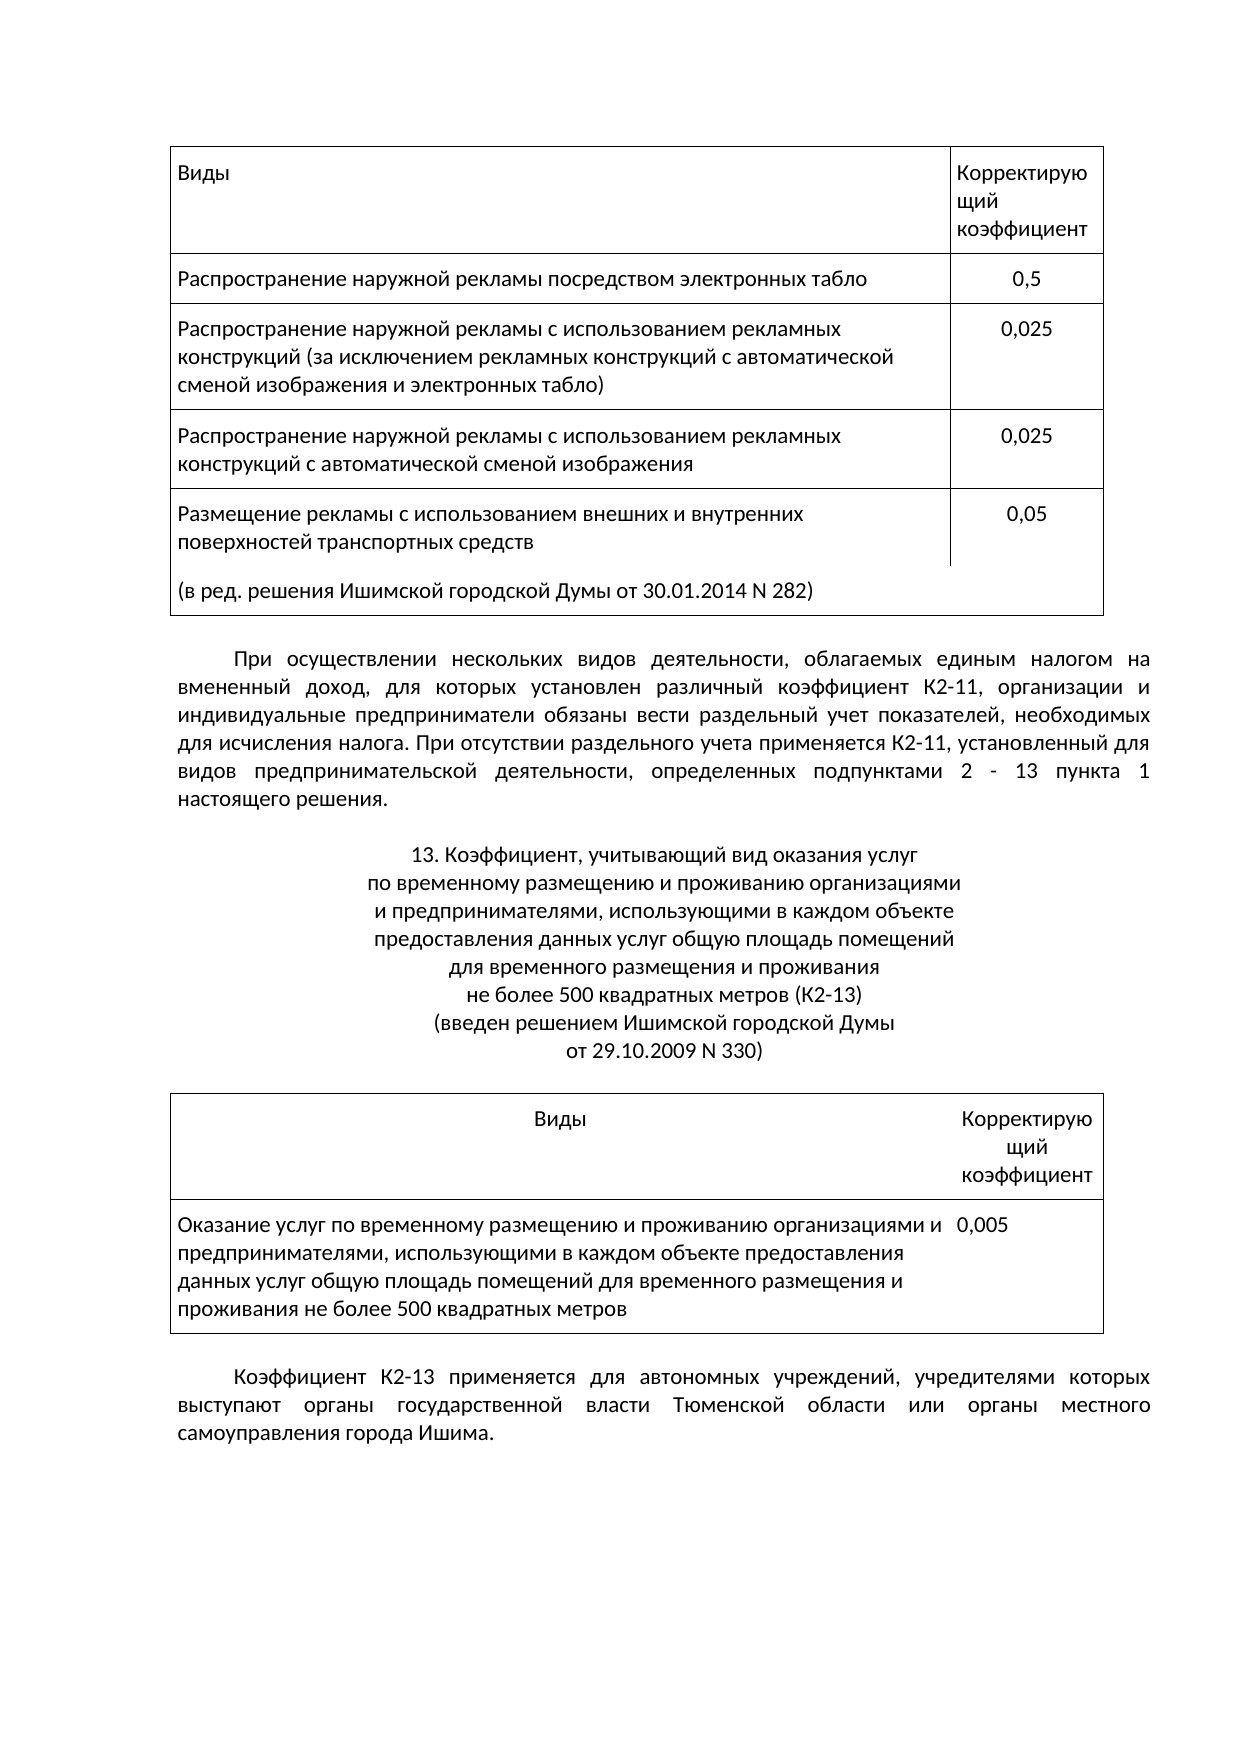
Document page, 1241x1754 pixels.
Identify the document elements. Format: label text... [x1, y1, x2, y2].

text предоставления данных услуг общую площадь помещений [177, 924, 1152, 952]
table_cell 0,025 [951, 410, 1103, 487]
table_cell 0,025 [951, 304, 1103, 409]
text и предпринимателями, использующими в каждом объекте [177, 896, 1152, 924]
text для временного размещения и проживания [177, 952, 1152, 980]
table_cell 0,5 [951, 254, 1103, 303]
text не более 500 квадратных метров (К2-13) [177, 980, 1152, 1008]
table_cell Распространение наружной рекламы с использованием рекламных конструкций (за исключением рекламных конструкций с автоматической сменой изображения и электронных табло) [171, 304, 950, 409]
text (введен решением Ишимской городской Думы [177, 1008, 1152, 1036]
table_header Корректирующий коэффициент [951, 147, 1103, 252]
table_cell Размещение рекламы с использованием внешних и внутренних поверхностей транспортных средств [171, 489, 950, 566]
table_cell Распространение наружной рекламы посредством электронных табло [171, 254, 950, 303]
table_cell Распространение наружной рекламы с использованием рекламных конструкций с автоматической сменой изображения [171, 410, 950, 487]
text 13. Коэффициент, учитывающий вид оказания услуг [177, 840, 1152, 868]
text Коэффициент К2-13 применяется для автономных учреждений, учредителями которых выступают органы государственной власти Тюменской области или органы местного самоуправления города Ишима. [177, 1362, 1152, 1446]
table_cell Оказание услуг по временному размещению и проживанию организациями и предпринимателями, использующими в каждом объекте предоставления данных услуг общую площадь помещений для временного размещения и проживания не более 500 квадратных метров [171, 1200, 950, 1333]
text от 29.10.2009 N 330) [177, 1036, 1152, 1064]
table_header Виды [171, 147, 950, 252]
text При осуществлении нескольких видов деятельности, облагаемых единым налогом на вмененный доход, для которых установлен различный коэффициент К2-11, организации и индивидуальные предприниматели обязаны вести раздельный учет показателей, необходимых для исчисления налога. При отсутствии раздельного учета применяется К2-11, установленный для видов предпринимательской деятельности, определенных подпунктами 2 - 13 пункта 1 настоящего решения. [177, 644, 1152, 812]
table_cell (в ред. решения Ишимской городской Думы от 30.01.2014 N 282) [171, 566, 1103, 615]
text по временному размещению и проживанию организациями [177, 868, 1152, 896]
table_cell 0,05 [951, 489, 1103, 566]
table_header Виды [171, 1094, 950, 1199]
table_cell 0,005 [950, 1200, 1103, 1333]
table_header Корректирующий коэффициент [950, 1094, 1103, 1199]
